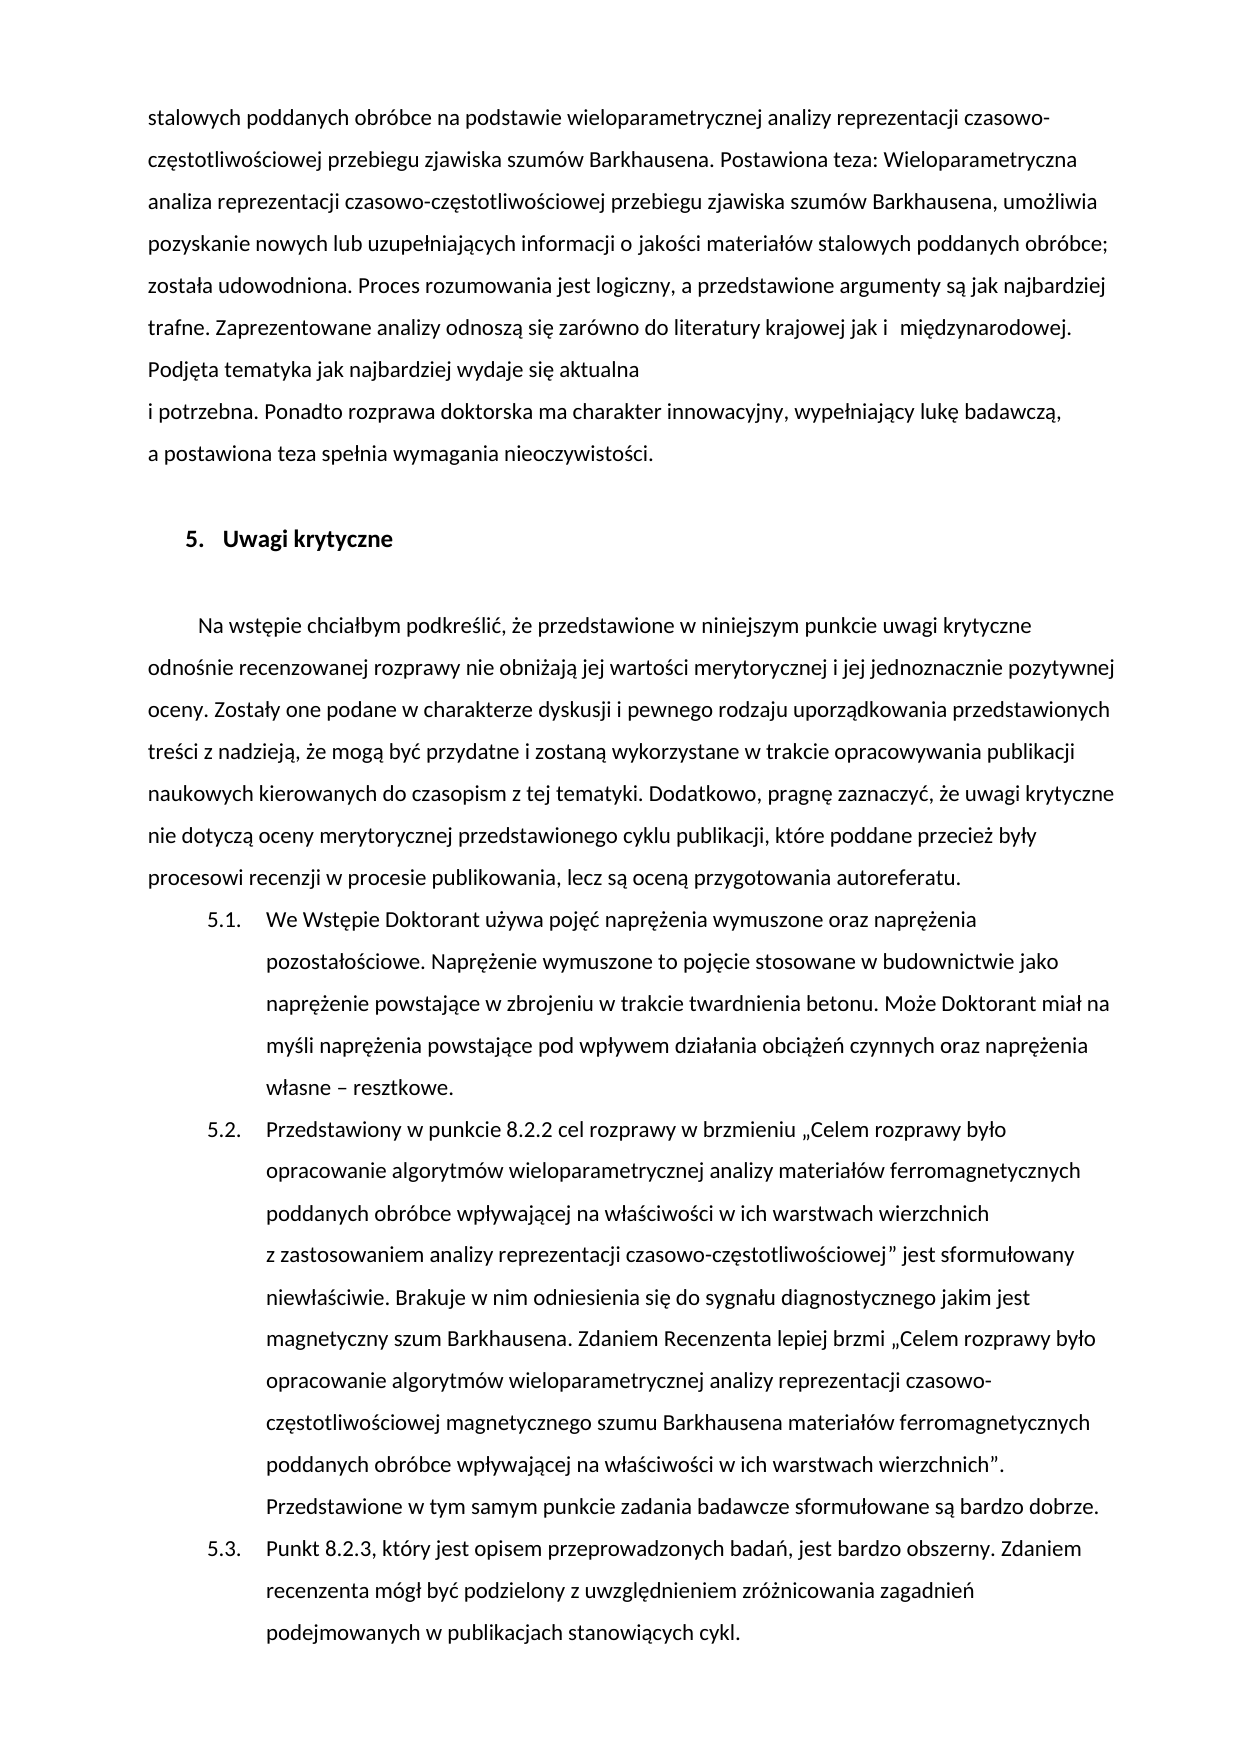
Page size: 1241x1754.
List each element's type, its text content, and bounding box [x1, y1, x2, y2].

list We Wstępie Doktorant używa pojęć naprężenia wymuszone oraz naprężenia pozostałościowe. Naprężenie wymuszone to pojęcie stosowane w budownictwie jako naprężenie powstające w zbrojeniu w trakcie twardnienia betonu. Może Doktorant miał na myśli naprężenia powstające pod wpływem działania obciążeń czynnych oraz naprężenia własne – resztkowe. [207, 905, 1122, 1101]
list Przedstawiony w punkcie 8.2.2 cel rozprawy w brzmieniu „Celem rozprawy było opracowanie algorytmów wieloparametrycznej analizy materiałów ferromagnetycznych poddanych obróbce wpływającej na właściwości w ich warstwach wierzchnich z zastosowaniem analizy reprezentacji czasowo-częstotliwościowej” jest sformułowany niewłaściwie. Brakuje w nim odniesienia się do sygnału diagnostycznego jakim jest magnetyczny szum Barkhausena. Zdaniem Recenzenta lepiej brzmi „Celem rozprawy było opracowanie algorytmów wieloparametrycznej analizy reprezentacji czasowo-częstotliwościowej magnetycznego szumu Barkhausena materiałów ferromagnetycznych poddanych obróbce wpływającej na właściwości w ich warstwach wierzchnich”. Przedstawione w tym samym punkcie zadania badawcze sformułowane są bardzo dobrze. [207, 1115, 1122, 1521]
list Punkt 8.2.3, który jest opisem przeprowadzonych badań, jest bardzo obszerny. Zdaniem recenzenta mógł być podzielony z uwzględnieniem zróżnicowania zagadnień podejmowanych w publikacjach stanowiących cykl. [207, 1534, 1122, 1646]
text Na wstępie chciałbym podkreślić, że przedstawione w niniejszym punkcie uwagi krytyczne odnośnie recenzowanej rozprawy nie obniżają jej wartości merytorycznej i jej jednoznacznie pozytywnej oceny. Zostały one podane w charakterze dyskusji i pewnego rodzaju uporządkowania przedstawionych treści z nadzieją, że mogą być przydatne i zostaną wykorzystane w trakcie opracowywania publikacji naukowych kierowanych do czasopism z tej tematyki. Dodatkowo, pragnę zaznaczyć, że uwagi krytyczne nie dotyczą oceny merytorycznej przedstawionego cyklu publikacji, które poddane przecież były procesowi recenzji w procesie publikowania, lecz są oceną przygotowania autoreferatu. [148, 611, 1122, 891]
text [148, 103, 1122, 467]
list Uwagi krytyczne [185, 523, 1122, 554]
